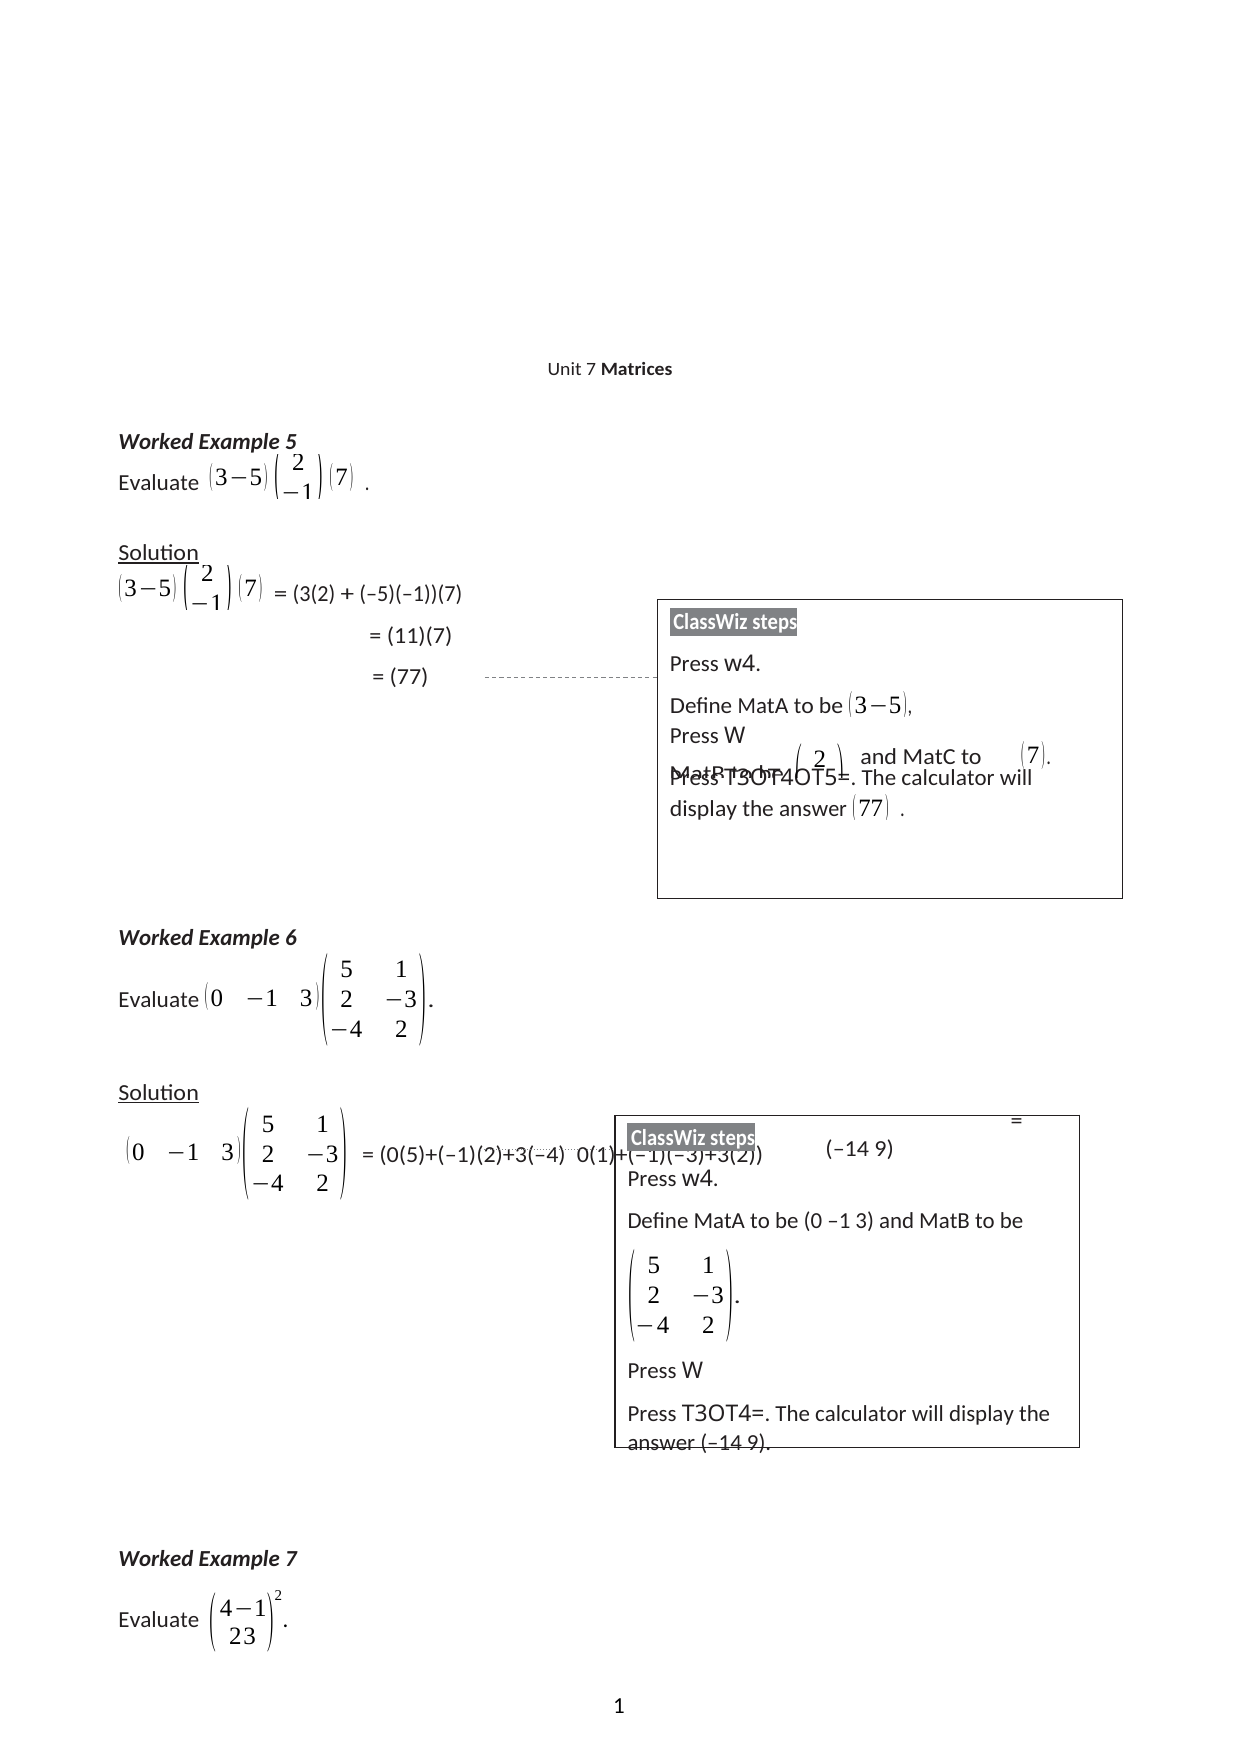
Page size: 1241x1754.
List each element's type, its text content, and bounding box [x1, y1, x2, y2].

text = (3(2) + (–5)(–1))(7) [118, 566, 229, 610]
text Evaluate . [118, 455, 320, 499]
text Solution [118, 539, 1240, 566]
text Evaluate . [118, 951, 629, 1047]
text = (11)(7) [62, 621, 1240, 649]
subtitle Worked Example 5 [118, 428, 1240, 455]
text Unit 7 Matrices [118, 357, 1240, 380]
text Evaluate . [118, 1586, 1240, 1653]
text = (77) [62, 662, 1240, 690]
text Solution [118, 1078, 629, 1106]
subtitle Worked Example 6 [118, 923, 629, 951]
text = (3(2) + (–5)(–1))(7) [229, 566, 1240, 610]
text Evaluate . [320, 455, 1240, 499]
subtitle Worked Example 7 [118, 1544, 1240, 1572]
text = (–14 9) [820, 1116, 1011, 1162]
text = (0(5)+(–1)(2)+3(–4) 0(1)+(–1)(–3)+3(2)) [71, 1106, 807, 1202]
